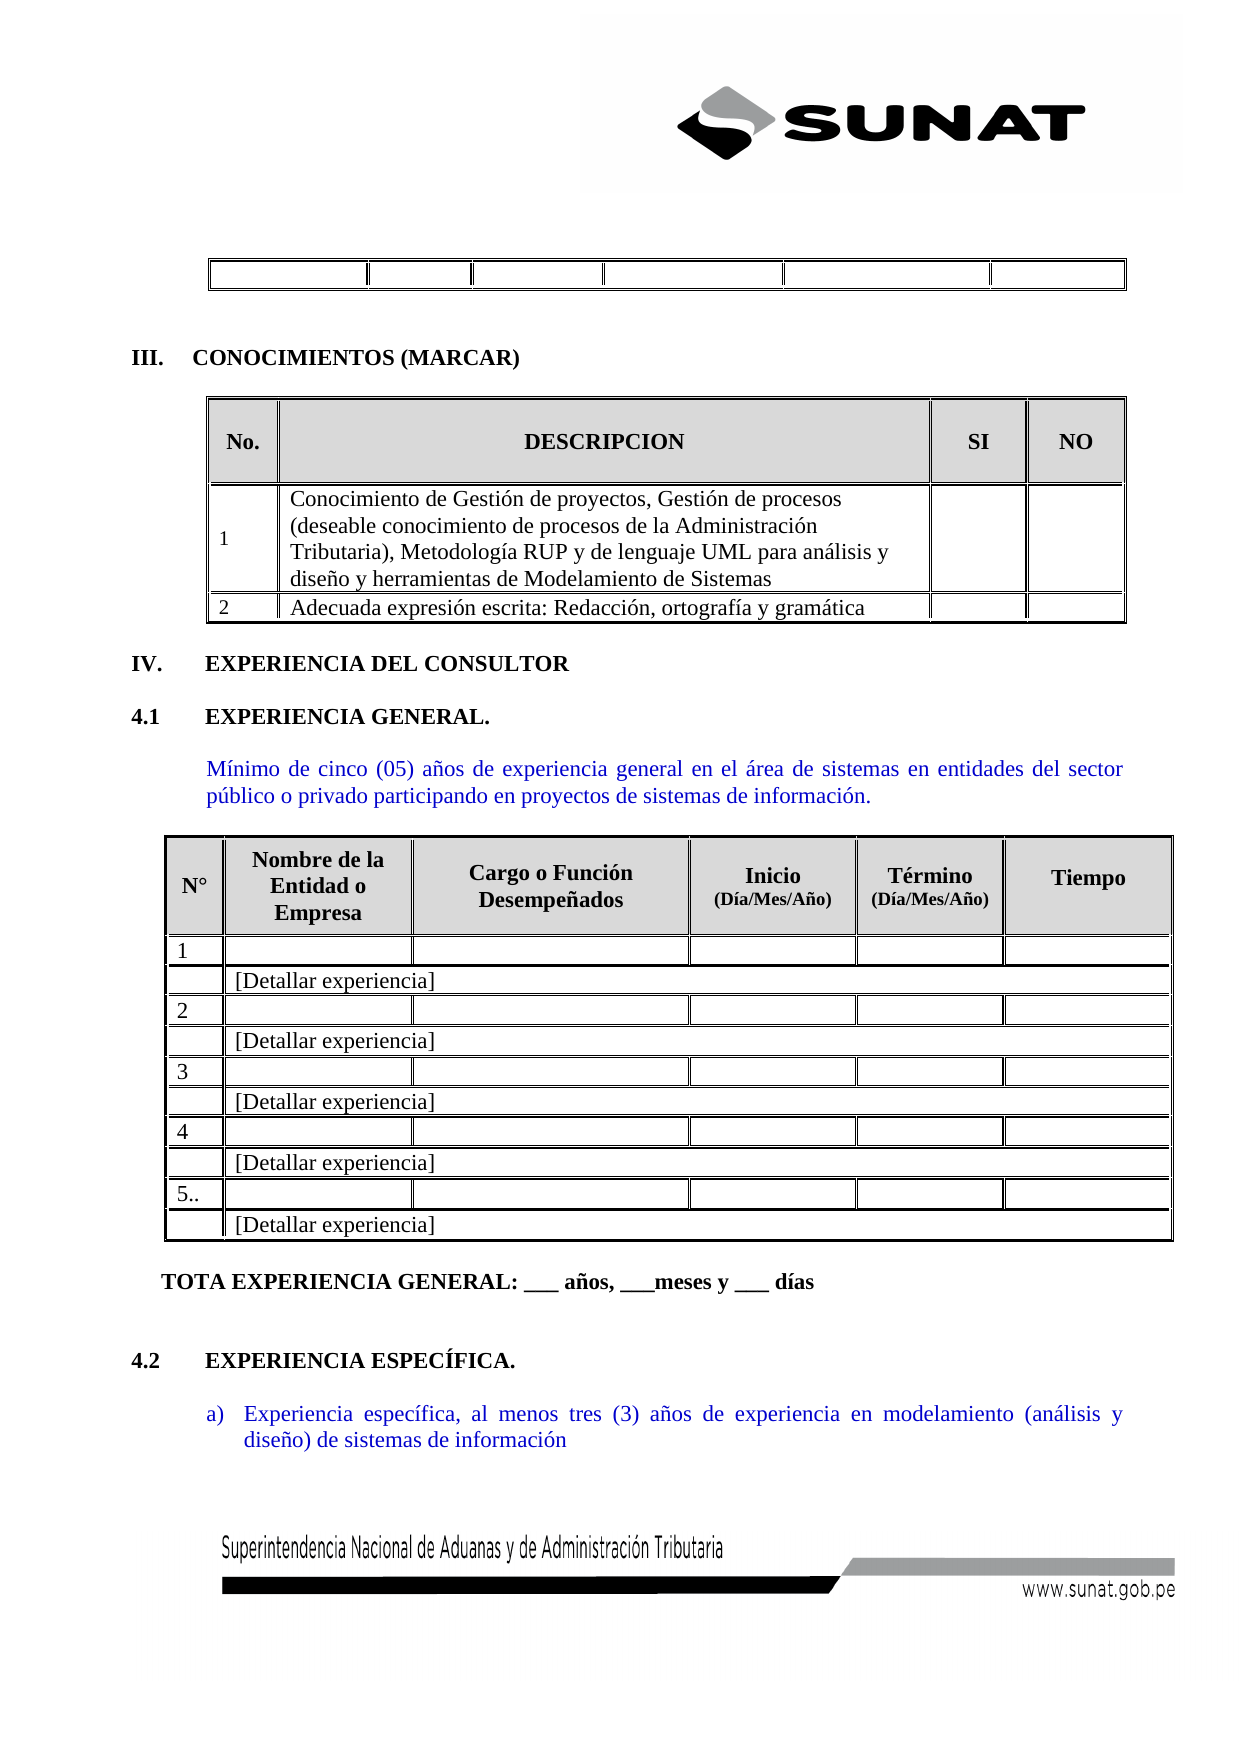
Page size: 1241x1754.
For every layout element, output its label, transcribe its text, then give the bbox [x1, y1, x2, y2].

table_cell [414, 1058, 688, 1085]
table_cell [858, 1180, 1002, 1207]
table_header NO [1027, 399, 1124, 482]
table_cell [691, 1180, 855, 1207]
table_header Nombre de o Empresa [224, 837, 412, 934]
table_cell [1006, 993, 1171, 1024]
table_cell 2 [167, 993, 223, 1024]
table_cell [414, 996, 688, 1024]
table_cell [472, 261, 603, 288]
table_cell [858, 1118, 1002, 1145]
table_cell [414, 1118, 688, 1145]
table_cell [930, 591, 1027, 621]
table_cell 1 [209, 482, 277, 591]
table_cell [932, 486, 1025, 591]
table_cell [604, 262, 783, 288]
table_cell [1004, 1176, 1173, 1207]
text III. CONOCIMIENTOS (MARCAR) [131, 344, 1125, 370]
table_header Tiempo [1004, 837, 1171, 934]
table_header N° [167, 838, 224, 934]
table_header SI [930, 397, 1027, 482]
table_cell [226, 1118, 411, 1145]
table_cell [211, 262, 368, 288]
table_cell [1029, 482, 1124, 591]
table_cell Adecuada expresión escrita: Redacción, ortografía y gramática [279, 594, 930, 621]
table_cell [Detallar experiencia] [226, 964, 1173, 993]
text 4.1 EXPERIENCIA GENERAL. [131, 703, 1125, 729]
table_cell [990, 259, 1126, 288]
table_cell [165, 1145, 224, 1176]
table_cell [1004, 1114, 1173, 1145]
table_cell 2 [209, 591, 278, 621]
list Experiencia específica, al menos tres (3) años de experiencia en modelamiento (análisis y diseño) de sistemas de información [206, 1400, 1125, 1452]
table_cell [858, 937, 1002, 963]
table_cell [167, 1024, 223, 1055]
text Mínimo de cinco (05) años de experiencia general en el área de sistemas en entidades del sector público o privado participando en proyectos de sistemas de información. [206, 756, 1125, 808]
table_cell [414, 1180, 688, 1207]
table_header Cargo o Función Desempeñados [413, 838, 689, 934]
table_cell [226, 1180, 411, 1207]
table_cell [1006, 934, 1171, 963]
table_cell [691, 996, 855, 1024]
table_cell 5.. [165, 1176, 224, 1207]
picture [579, 14, 1183, 193]
table_cell [1027, 591, 1124, 621]
table_cell [226, 1058, 411, 1085]
table_cell [Detallar experiencia] [226, 1024, 1171, 1055]
table_cell [165, 964, 222, 993]
table_cell 3 [167, 1055, 223, 1085]
text IV. EXPERIENCIA DEL CONSULTOR [131, 650, 1125, 676]
table_cell [Detallar experiencia] [224, 1208, 1173, 1238]
table_cell [1006, 1055, 1171, 1085]
table_cell 4 [165, 1114, 224, 1145]
table_cell [858, 1058, 1002, 1085]
table_cell [691, 1058, 855, 1085]
table_cell [691, 937, 855, 963]
table_cell [858, 996, 1002, 1024]
table_cell [691, 1118, 855, 1145]
table_header DESCRIPCION [279, 400, 930, 482]
table_cell [Detallar experiencia] [224, 1145, 1173, 1176]
table_cell [226, 996, 411, 1024]
picture [131, 1531, 1241, 1681]
table_cell [165, 1208, 224, 1238]
table_cell [368, 261, 472, 288]
table_cell Conocimiento de Gestión de proyectos, Gestión de procesos (deseable conocimiento de procesos de la Administración Tributaria), Metodología RUP y de lenguaje UML para análisis y diseño y herramientas de Modelamiento de Sistemas [280, 486, 929, 591]
table_cell [783, 261, 990, 288]
table_header Término (Día/Mes/Año) [856, 836, 1004, 934]
table_cell [226, 937, 411, 963]
table_cell 1 [167, 934, 223, 963]
table_header Inicio (Día/Mes/Año) [689, 836, 856, 934]
text 4.2 EXPERIENCIA ESPECÍFICA. [131, 1347, 1125, 1373]
table_cell [414, 937, 688, 963]
table_header No. [209, 400, 278, 482]
table_cell [167, 1085, 222, 1114]
table_cell [Detallar experiencia] [226, 1085, 1171, 1114]
text TOTA EXPERIENCIA GENERAL: ___ años, ___meses y ___ días [161, 1268, 1125, 1294]
